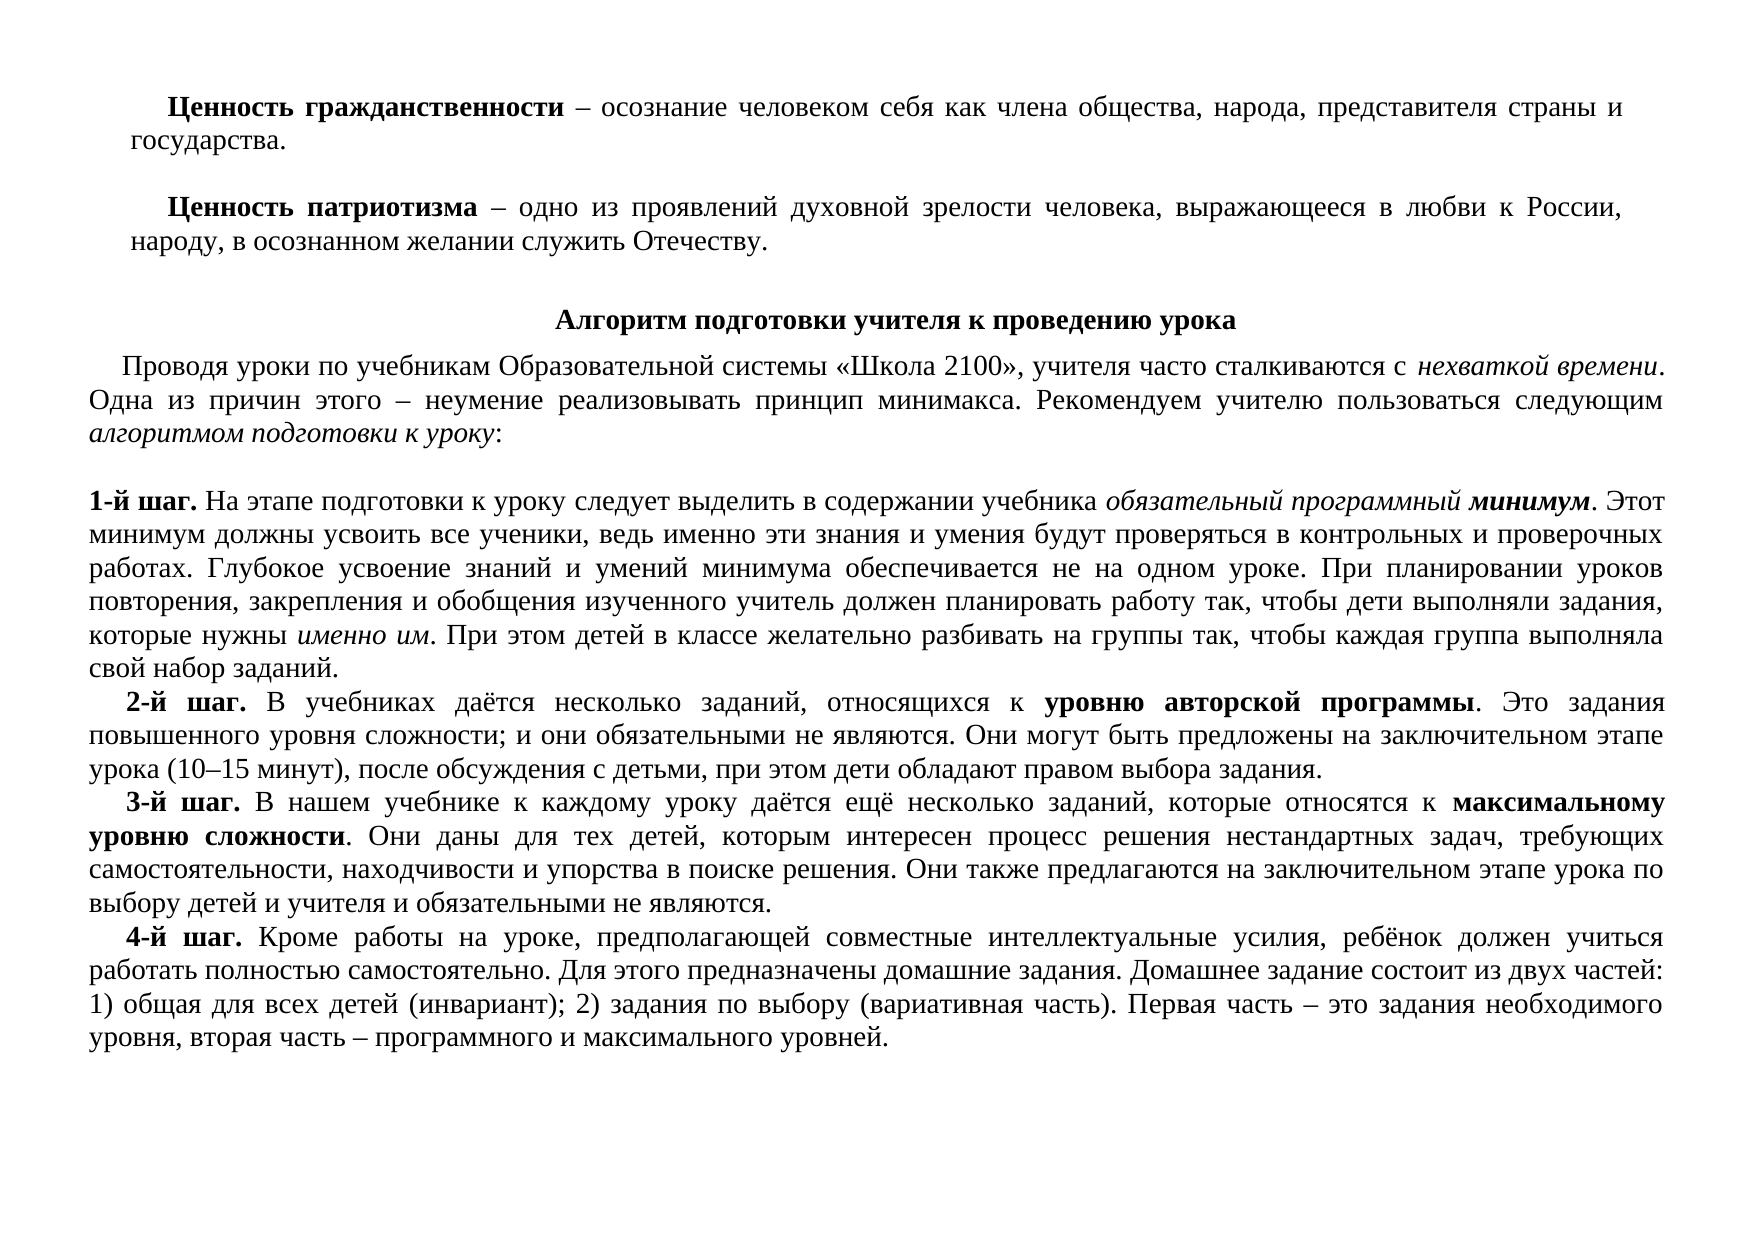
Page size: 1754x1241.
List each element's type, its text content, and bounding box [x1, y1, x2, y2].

text Ценность патриотизма – одно из проявлений духовной зрелости человека, выражающееся в любви к России, народу, в осознанном желании служить Отечеству. [130, 189, 1624, 256]
text Проводя уроки по учебникам Образовательной системы «Школа 2100», учителя часто сталкиваются с нехваткой времени. Одна из причин этого – неумение реализовывать принцип минимакса. Рекомендуем учителю пользоваться следующим алгоритмом подготовки к уроку: [89, 348, 1665, 449]
text Алгоритм подготовки учителя к проведению урока [130, 302, 1624, 336]
text 3-й шаг. В нашем учебнике к каждому уроку даётся ещё несколько заданий, которые относятся к максимальному уровню сложности. Они даны для тех детей, которым интересен процесс решения нестандартных задач, требующих самостоятельности, находчивости и упорства в поиске решения. Они также предлагаются на заключительном этапе урока по выбору детей и учителя и обязательными не являются. [89, 784, 1665, 919]
text 2-й шаг. В учебниках даётся несколько заданий, относящихся к уровню авторской программы. Это задания повышенного уровня сложности; и они обязательными не являются. Они могут быть предложены на заключительном этапе урока (10–15 минут), после обсуждения с детьми, при этом дети обладают правом выбора задания. [89, 684, 1665, 784]
text 4-й шаг. Кроме работы на уроке, предполагающей совместные интеллектуальные усилия, ребёнок должен учиться работать полностью самостоятельно. Для этого предназначены домашние задания. Домашнее задание состоит из двух частей: 1) общая для всех детей (инвариант); 2) задания по выбору (вариативная часть). Первая часть – это задания необходимого уровня, вторая часть – программного и максимального уровней. [89, 919, 1665, 1053]
text Ценность гражданственности – осознание человеком себя как члена общества, народа, представителя страны и государства. [130, 89, 1624, 156]
text 1-й шаг. На этапе подготовки к уроку следует выделить в содержании учебника обязательный программный минимум. Этот минимум должны усвоить все ученики, ведь именно эти знания и умения будут проверяться в контрольных и проверочных работах. Глубокое усвоение знаний и умений минимума обеспечивается не на одном уроке. При планировании уроков повторения, закрепления и обобщения изученного учитель должен планировать работу так, чтобы дети выполняли задания, которые нужны именно им. При этом детей в классе желательно разбивать на группы так, чтобы каждая группа выполняла свой набор заданий. [89, 483, 1665, 684]
